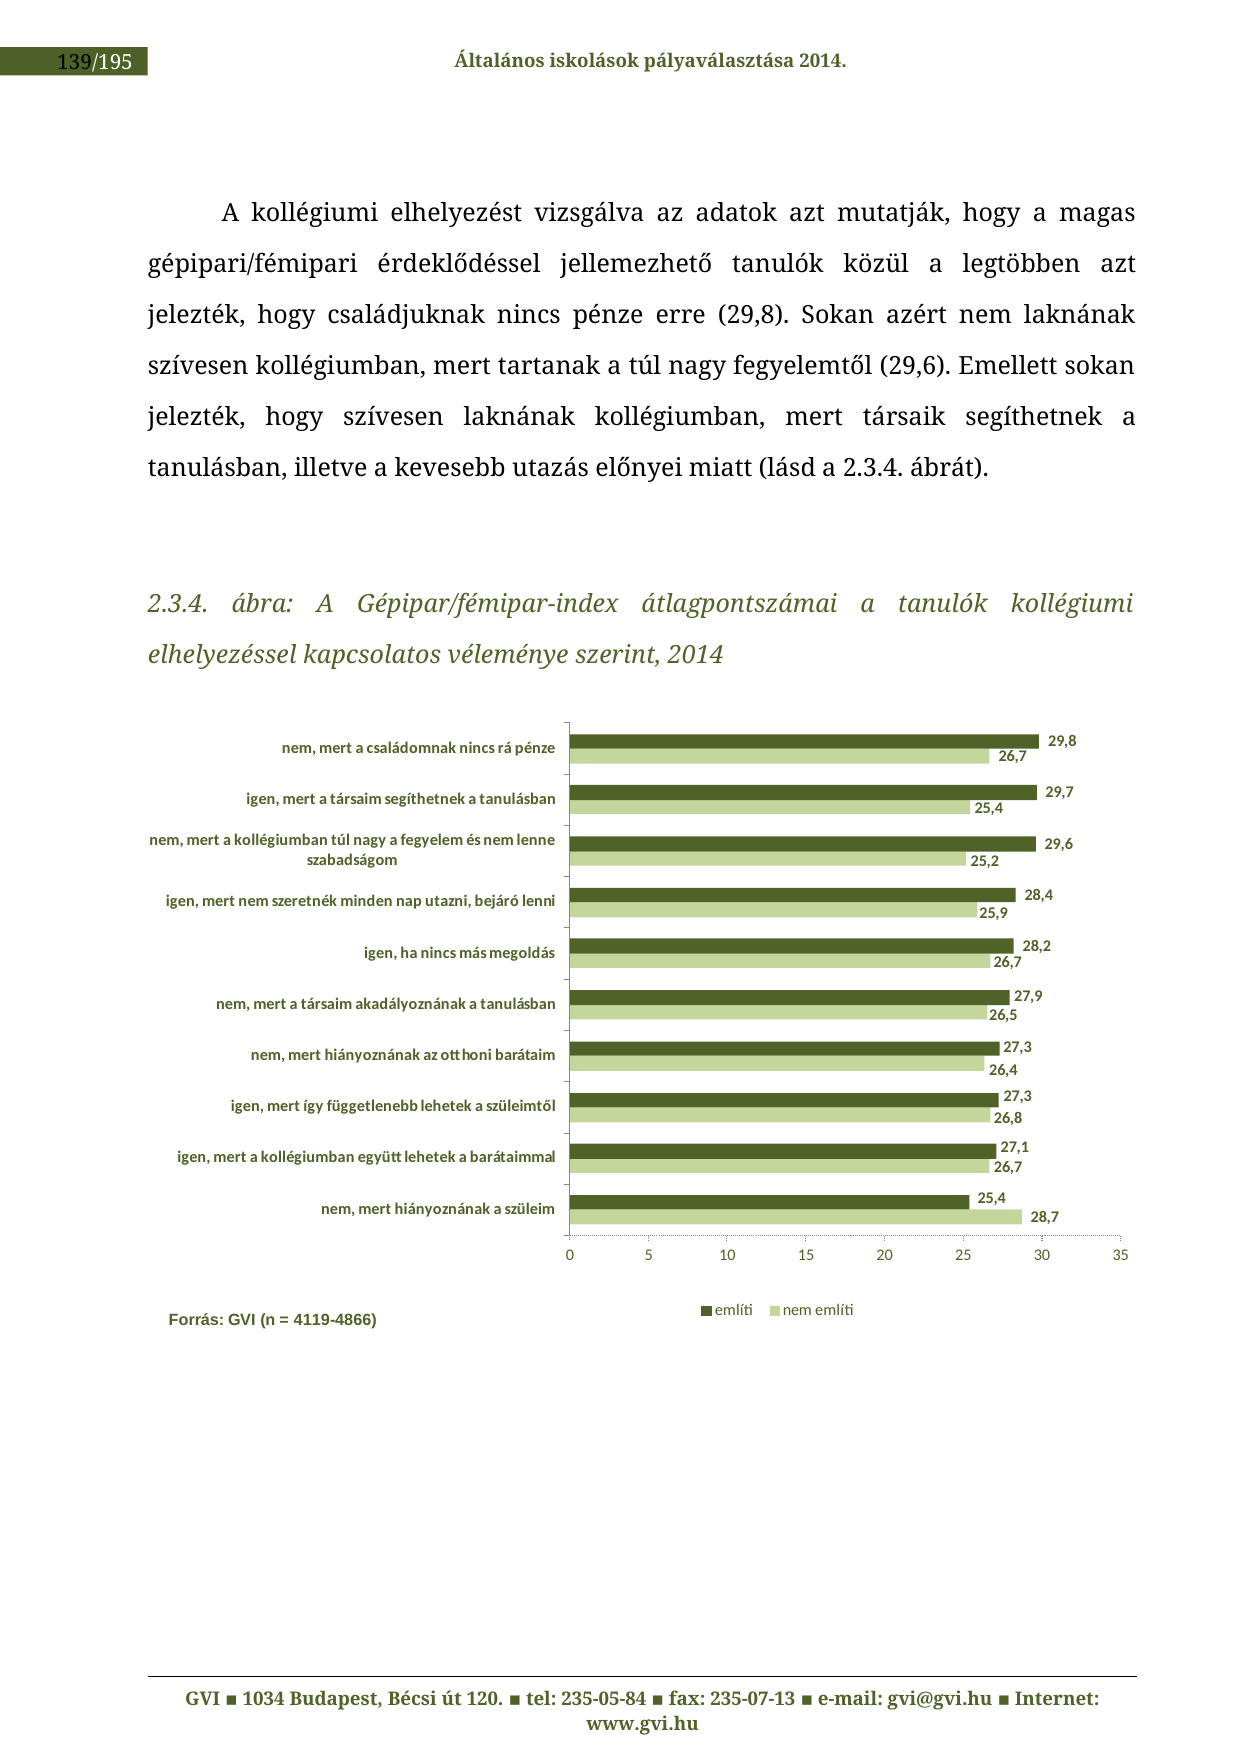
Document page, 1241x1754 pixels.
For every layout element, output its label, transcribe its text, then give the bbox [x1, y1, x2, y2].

text A kollégiumi elhelyezést vizsgálva az adatok azt mutatják, hogy a magas gépipari/fémipari érdeklődéssel jellemezhető tanulók közül a legtöbben azt jelezték, hogy családjuknak nincs pénze erre (29,8). Sokan azért nem laknának szívesen kollégiumban, mert tartanak a túl nagy fegyelemtől (29,6). Emellett sokan jelezték, hogy szívesen laknának kollégiumban, mert társaik segíthetnek a tanulásban, illetve a kevesebb utazás előnyei miatt (lásd a 2.3.4. ábrát). [148, 194, 1137, 483]
text 2.3.4. ábra: A Gépipar/fémipar-index átlagpontszámai a tanulók kollégiumi elhelyezéssel kapcsolatos véleménye szerint, 2014 [148, 585, 1137, 671]
